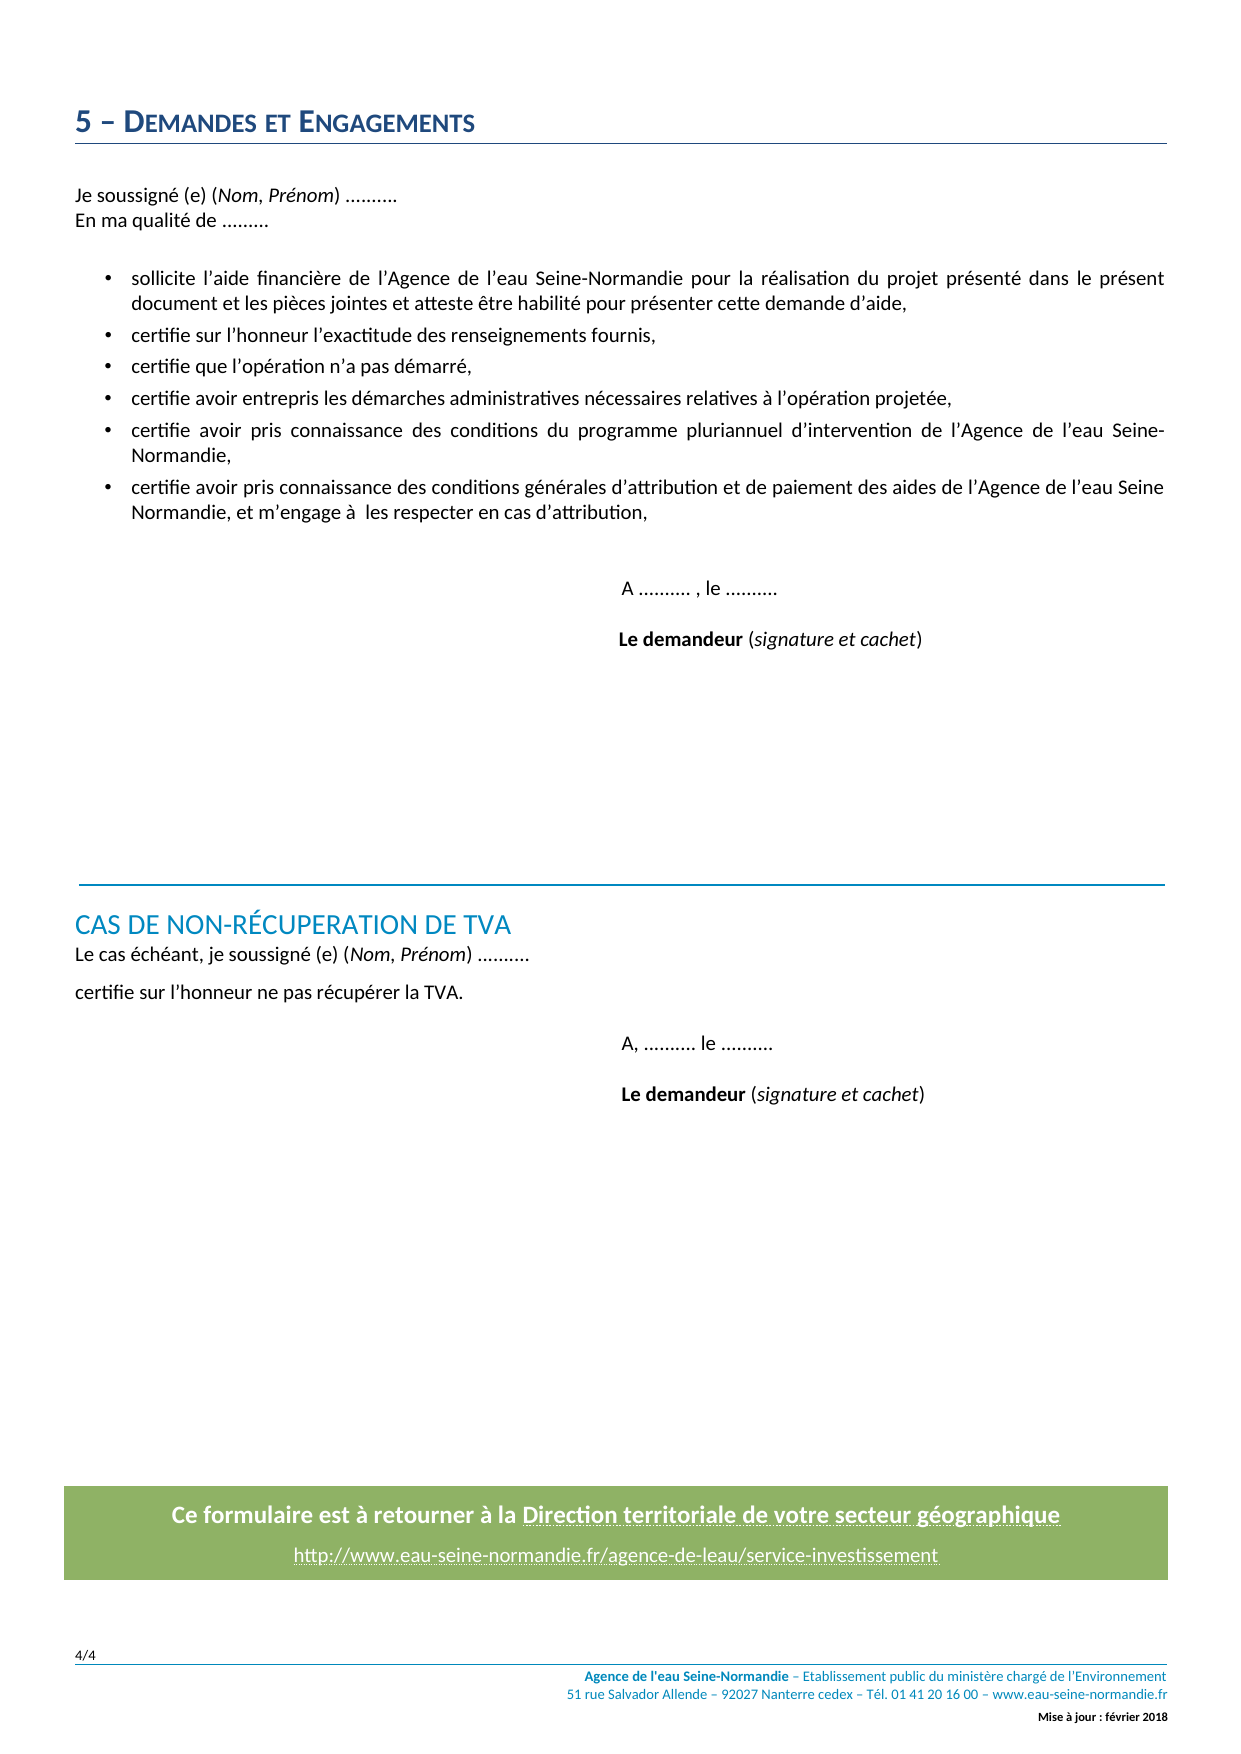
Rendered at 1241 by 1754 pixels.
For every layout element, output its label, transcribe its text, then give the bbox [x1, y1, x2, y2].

picture [1033, 1674, 1038, 1684]
table_header Ce formulaire est à retourner à la Direction territoriale de votre secteur géographique http://www.eau-seine-normandie.fr/agence-de-leau/service-investissement [64, 1486, 1168, 1580]
list certifie sur l’honneur l’exactitude des renseignements fournis, [104, 322, 1167, 347]
text A, le [621, 1030, 1167, 1056]
text Je soussigné (e) (Nom, Prénom) [75, 182, 1167, 208]
picture [937, 1674, 943, 1681]
list certifie avoir pris connaissance des conditions du programme pluriannuel d’intervention de l’Agence de l’eau Seine-Normandie, [104, 417, 1167, 468]
picture [722, 1690, 727, 1699]
text A , le [621, 576, 1167, 601]
list certifie avoir pris connaissance des conditions générales d’attribution et de paiement des aides de l’Agence de l’eau Seine Normandie, et m’engage à les respecter en cas d’attribution, [104, 474, 1167, 525]
picture [1011, 1692, 1020, 1698]
text Le demandeur (signature et cachet) [621, 1081, 1167, 1107]
list sollicite l’aide financière de l’Agence de l’eau Seine-Normandie pour la réalisation du projet présenté dans le présent document et les pièces jointes et atteste être habilité pour présenter cette demande d’aide, [104, 265, 1167, 316]
list certifie que l’opération n’a pas démarré, [104, 353, 1167, 379]
text Le demandeur (signature et cachet) [619, 626, 1167, 652]
text En ma qualité de [75, 208, 1167, 233]
list certifie avoir entrepris les démarches administratives nécessaires relatives à l’opération projetée, [104, 385, 1167, 411]
text Cas de non-rÉcuperation de TVA [75, 906, 1167, 942]
text certifie sur l’honneur ne pas récupérer la TVA. [75, 979, 1167, 1005]
picture [929, 1690, 939, 1697]
text 5 – Demandes et Engagements [75, 100, 1167, 143]
picture [866, 1690, 873, 1699]
picture [992, 1692, 999, 1698]
text Le cas échéant, je soussigné (e) (Nom, Prénom) [75, 942, 1167, 967]
